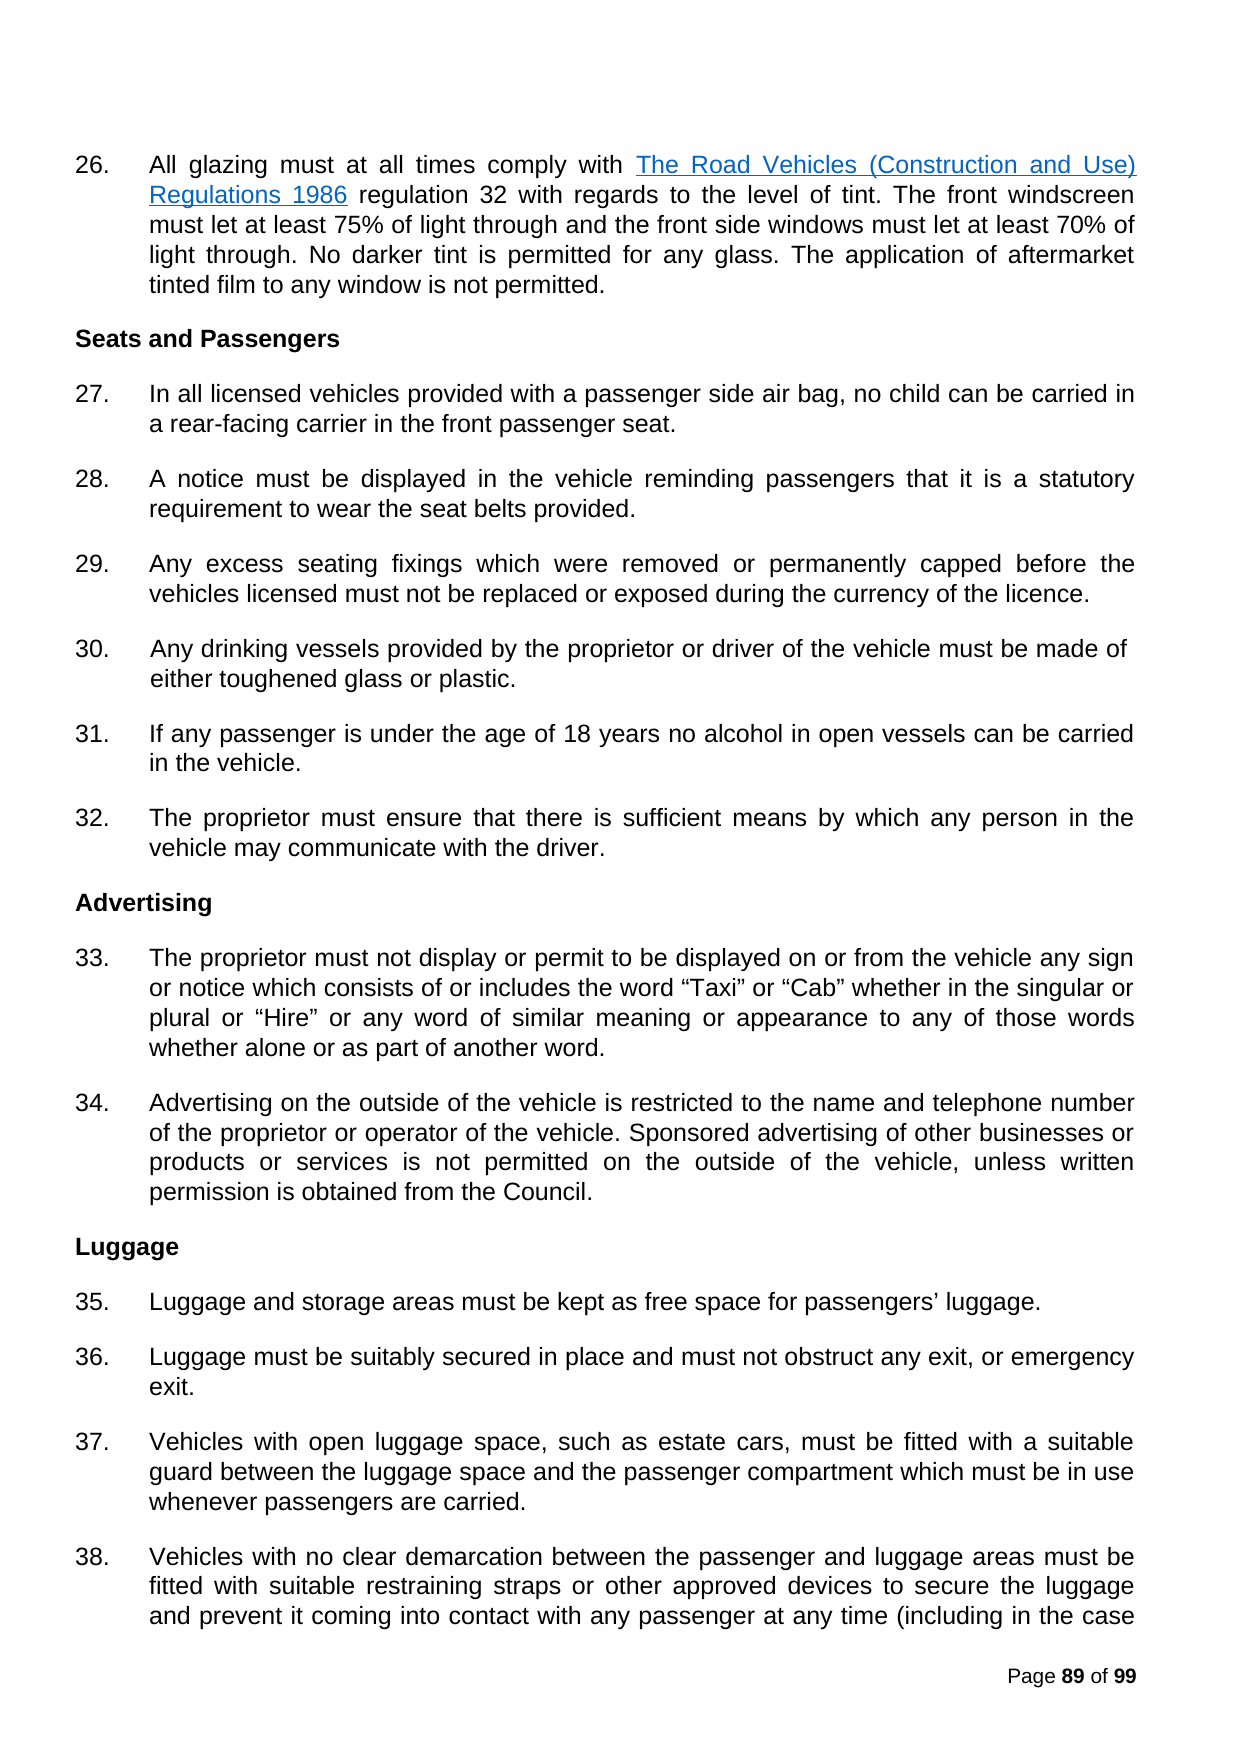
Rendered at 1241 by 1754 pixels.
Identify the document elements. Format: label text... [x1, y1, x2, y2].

text 37. Vehicles with open luggage space, such as estate cars, must be fitted with a suitable guard between the luggage space and the passenger compartment which must be in use whenever passengers are carried. [75, 1427, 1136, 1515]
text 33. The proprietor must not display or permit to be displayed on or from the vehicle any sign or notice which consists of or includes the word “Taxi” or “Cab” whether in the singular or plural or “Hire” or any word of similar meaning or appearance to any of those words whether alone or as part of another word. [75, 943, 1136, 1061]
text 29. Any excess seating fixings which were removed or permanently capped before the vehicles licensed must not be replaced or exposed during the currency of the licence. [75, 549, 1136, 608]
text 26. All glazing must at all times comply with The Road Vehicles (Construction and Use) Regulations 1986 regulation 32 with regards to the level of tint. The front windscreen must let at least 75% of light through and the front side windows must let at least 70% of light through. No darker tint is permitted for any glass. The application of aftermarket tinted film to any window is not permitted. [75, 150, 1136, 298]
text 27. In all licensed vehicles provided with a passenger side air bag, no child can be carried in a rear-facing carrier in the front passenger seat. [75, 379, 1136, 438]
text Advertising [75, 888, 1136, 917]
text 35. Luggage and storage areas must be kept as free space for passengers’ luggage. [75, 1287, 1136, 1316]
text 36. Luggage must be suitably secured in place and must not obstruct any exit, or emergency exit. [75, 1342, 1136, 1401]
text Seats and Passengers [75, 324, 1136, 353]
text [75, 1541, 1136, 1630]
text 31. If any passenger is under the age of 18 years no alcohol in open vessels can be carried in the vehicle. [75, 718, 1136, 777]
text 32. The proprietor must ensure that there is sufficient means by which any person in the vehicle may communicate with the driver. [75, 803, 1136, 862]
text 28. A notice must be displayed in the vehicle reminding passengers that it is a statutory requirement to wear the seat belts provided. [75, 464, 1136, 523]
text 34. Advertising on the outside of the vehicle is restricted to the name and telephone number of the proprietor or operator of the vehicle. Sponsored advertising of other businesses or products or services is not permitted on the outside of the vehicle, unless written permission is obtained from the Council. [75, 1088, 1136, 1206]
text 30. Any drinking vessels provided by the proprietor or driver of the vehicle must be made of either toughened glass or plastic. [75, 634, 1136, 692]
text Luggage [75, 1232, 1136, 1261]
